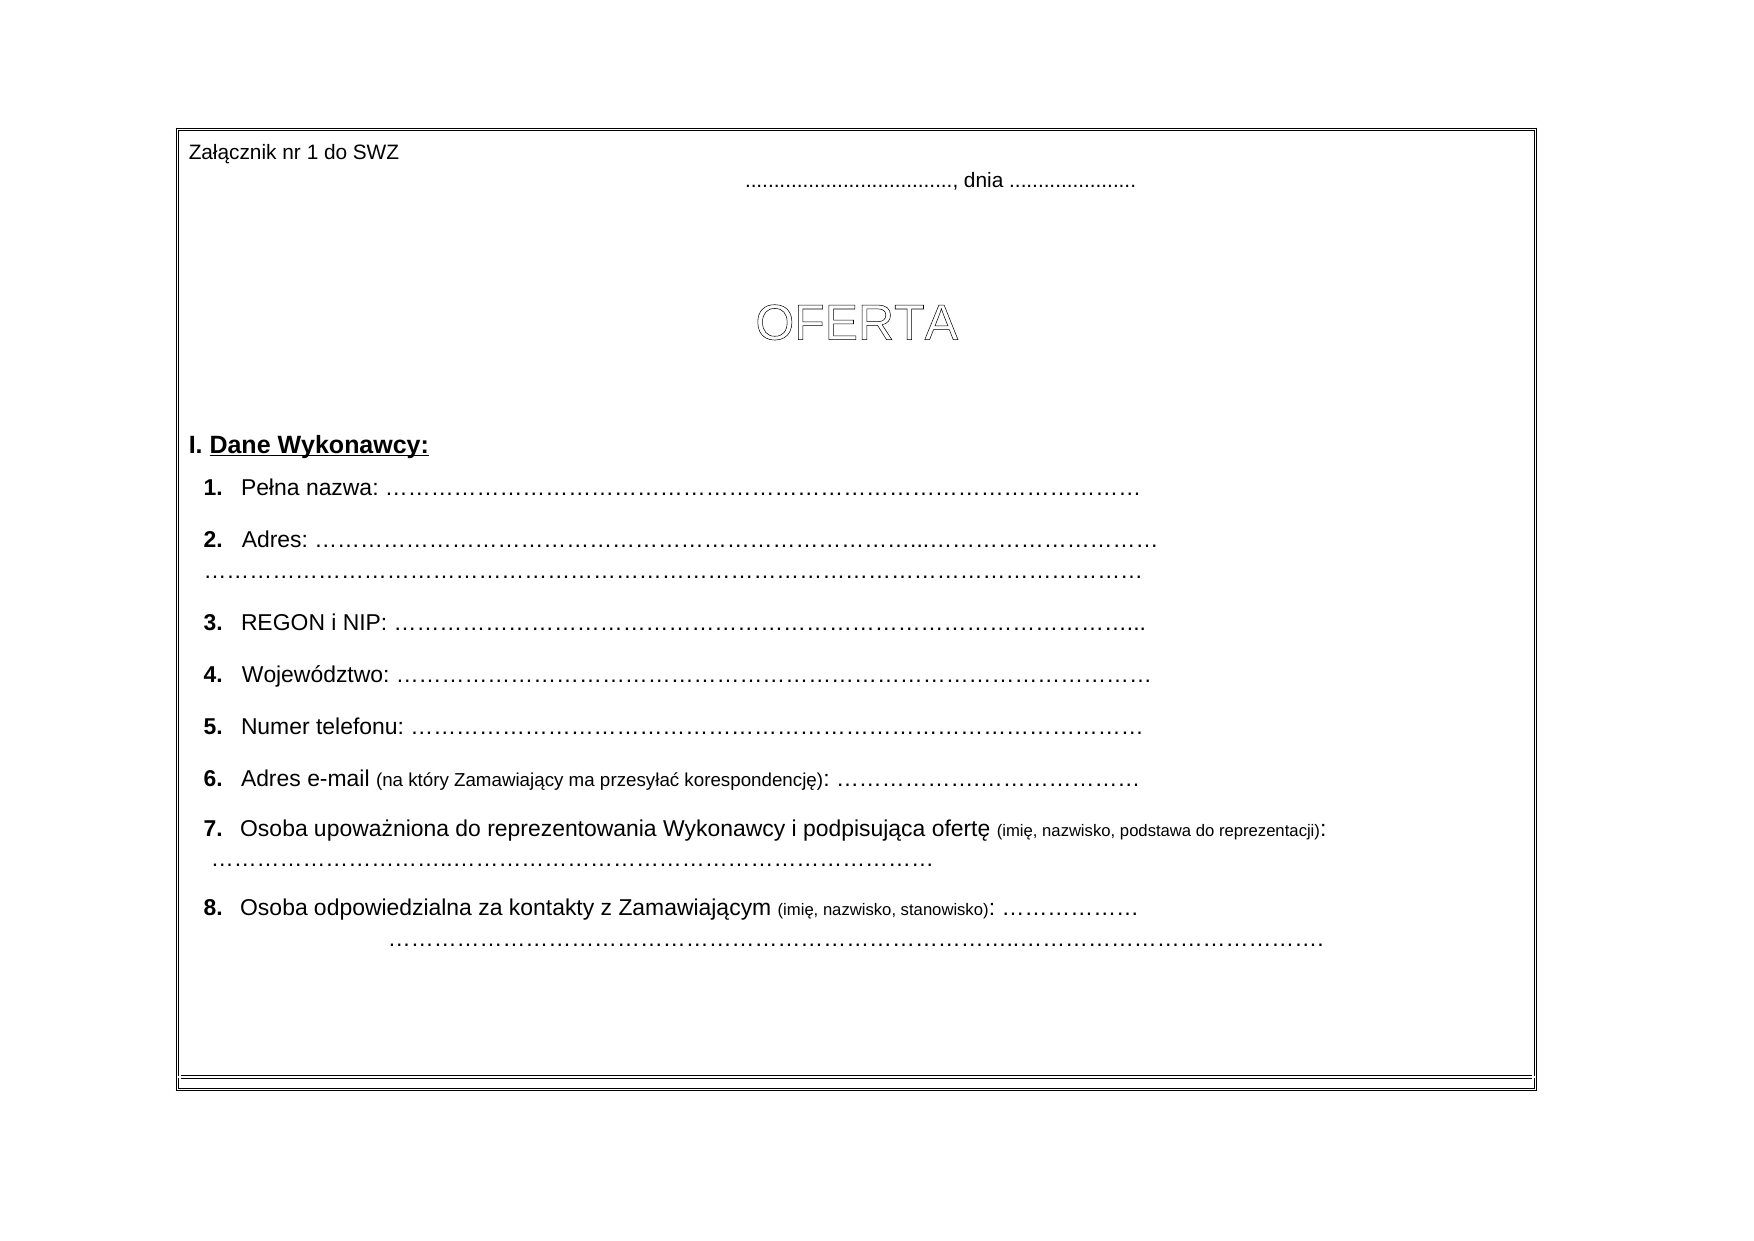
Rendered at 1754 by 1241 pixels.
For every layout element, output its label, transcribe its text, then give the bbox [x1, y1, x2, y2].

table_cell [177, 1075, 1536, 1088]
table_header Załącznik nr 1 do SWZ ...................................., dnia ...................... OFERTA I. Dane Wykonawcy: Pełna nazwa: ……………………………………………………………………………………… 2. Adres: ……………………………………………………………………...………………………… …………………………………………………………………………………………………………… REGON i NIP: ……………………………………………………………………………………... 4. Województwo: ……………………………………………………………………………………… Numer telefonu: …………………………………………………………………………………… Adres e-mail (na który Zamawiający ma przesyłać korespondencję): ……………….………………… Osoba upoważniona do reprezentowania Wykonawcy i podpisująca ofertę (imię, nazwisko, podstawa do reprezentacji): …………………………..……………………………………………………… Osoba odpowiedzialna za kontakty z Zamawiającym (imię, nazwisko, stanowisko): ……………… ………………………………………………………………………..…………………………………. [179, 131, 1534, 1075]
